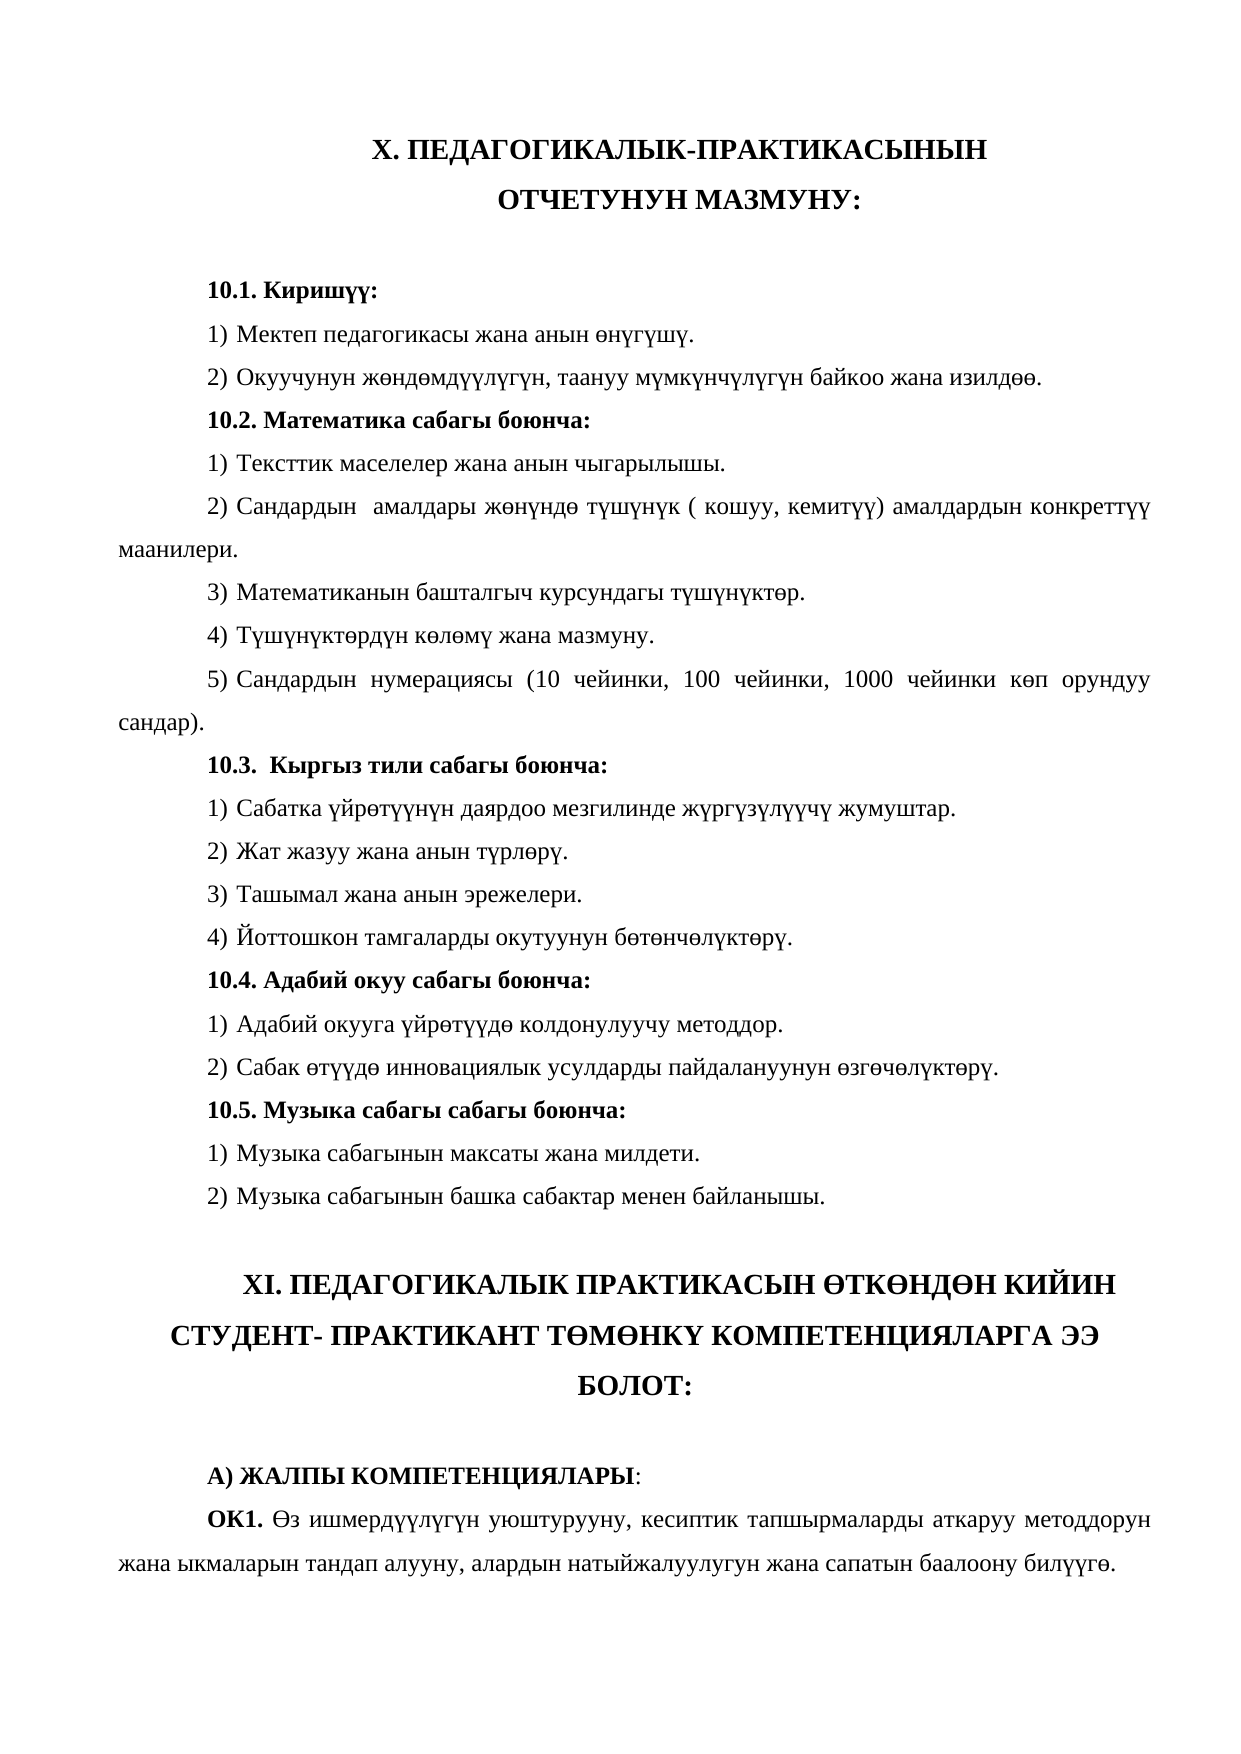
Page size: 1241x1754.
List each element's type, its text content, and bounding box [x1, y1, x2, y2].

list Жат жазуу жана анын түрлөрү. [118, 836, 1152, 865]
text 10.3. Кыргыз тили сабагы боюнча: [118, 750, 1152, 779]
text 10.4. Адабий окуу сабагы боюнча: [118, 966, 1152, 994]
text ХI. ПЕДАГОГИКАЛЫК ПРАКТИКАСЫН ӨТКӨНДӨН КИЙИН СТУДЕНТ- ПРАКТИКАНТ ТӨМӨНКҮ КОМПЕТЕНЦИЯЛАРГА ЭЭ БОЛОТ: [118, 1267, 1152, 1402]
text 10.1. Киришүү: [118, 276, 1152, 304]
text 10.5. Музыка сабагы сабагы боюнча: [118, 1095, 1152, 1124]
text ОТЧЕТУНУН МАЗМУНУ: [118, 182, 1152, 216]
list Адабий окууга үйрөтүүдө колдонулуучу методдор. [118, 1009, 1152, 1037]
list Мектеп педагогикасы жана анын өнүгүшү. [118, 319, 1152, 347]
text ОК1. ϴз ишмердүүлүгүн уюштурууну, кесиптик тапшырмаларды аткаруу методдорун жана ыкмаларын тандап алууну, алардын натыйжалуулугун жана сапатын баалоону билүүгө. [118, 1504, 1152, 1576]
text Х. ПЕДАГОГИКАЛЫК-ПРАКТИКАСЫНЫН [118, 132, 1152, 165]
list Окуучунун жөндөмдүүлүгүн, таануу мүмкүнчүлүгүн байкоо жана изилдөө. [118, 362, 1152, 391]
list Сандардын нумерациясы (10 чейинки, 100 чейинки, 1000 чейинки көп орундуу сандар). [118, 664, 1152, 736]
text А) ЖАЛПЫ КОМПЕТЕНЦИЯЛАРЫ: [118, 1461, 1152, 1490]
list Музыка сабагынын башка сабактар менен байланышы. [118, 1181, 1152, 1210]
list Сабатка үйрөтүүнүн даярдоо мезгилинде жүргүзүлүүчү жумуштар. [118, 793, 1152, 822]
list Математиканын башталгыч курсундагы түшүнүктөр. [118, 577, 1152, 606]
list Түшүнүктөрдүн көлөмү жана мазмуну. [118, 621, 1152, 649]
list Ташымал жана анын эрежелери. [118, 879, 1152, 908]
list Йоттошкон тамгаларды окутуунун бөтөнчөлүктөрү. [118, 922, 1152, 951]
list Тексттик маселелер жана анын чыгарылышы. [118, 448, 1152, 477]
list Сандардын амалдары жөнүндө түшүнүк ( кошуу, кемитүү) амалдардын конкреттүү маанилери. [118, 491, 1152, 563]
list Музыка сабагынын максаты жана милдети. [118, 1138, 1152, 1167]
text 10.2. Математика сабагы боюнча: [118, 405, 1152, 434]
list Сабак өтүүдө инновациялык усулдарды пайдалануунун өзгөчөлүктөрү. [118, 1052, 1152, 1081]
